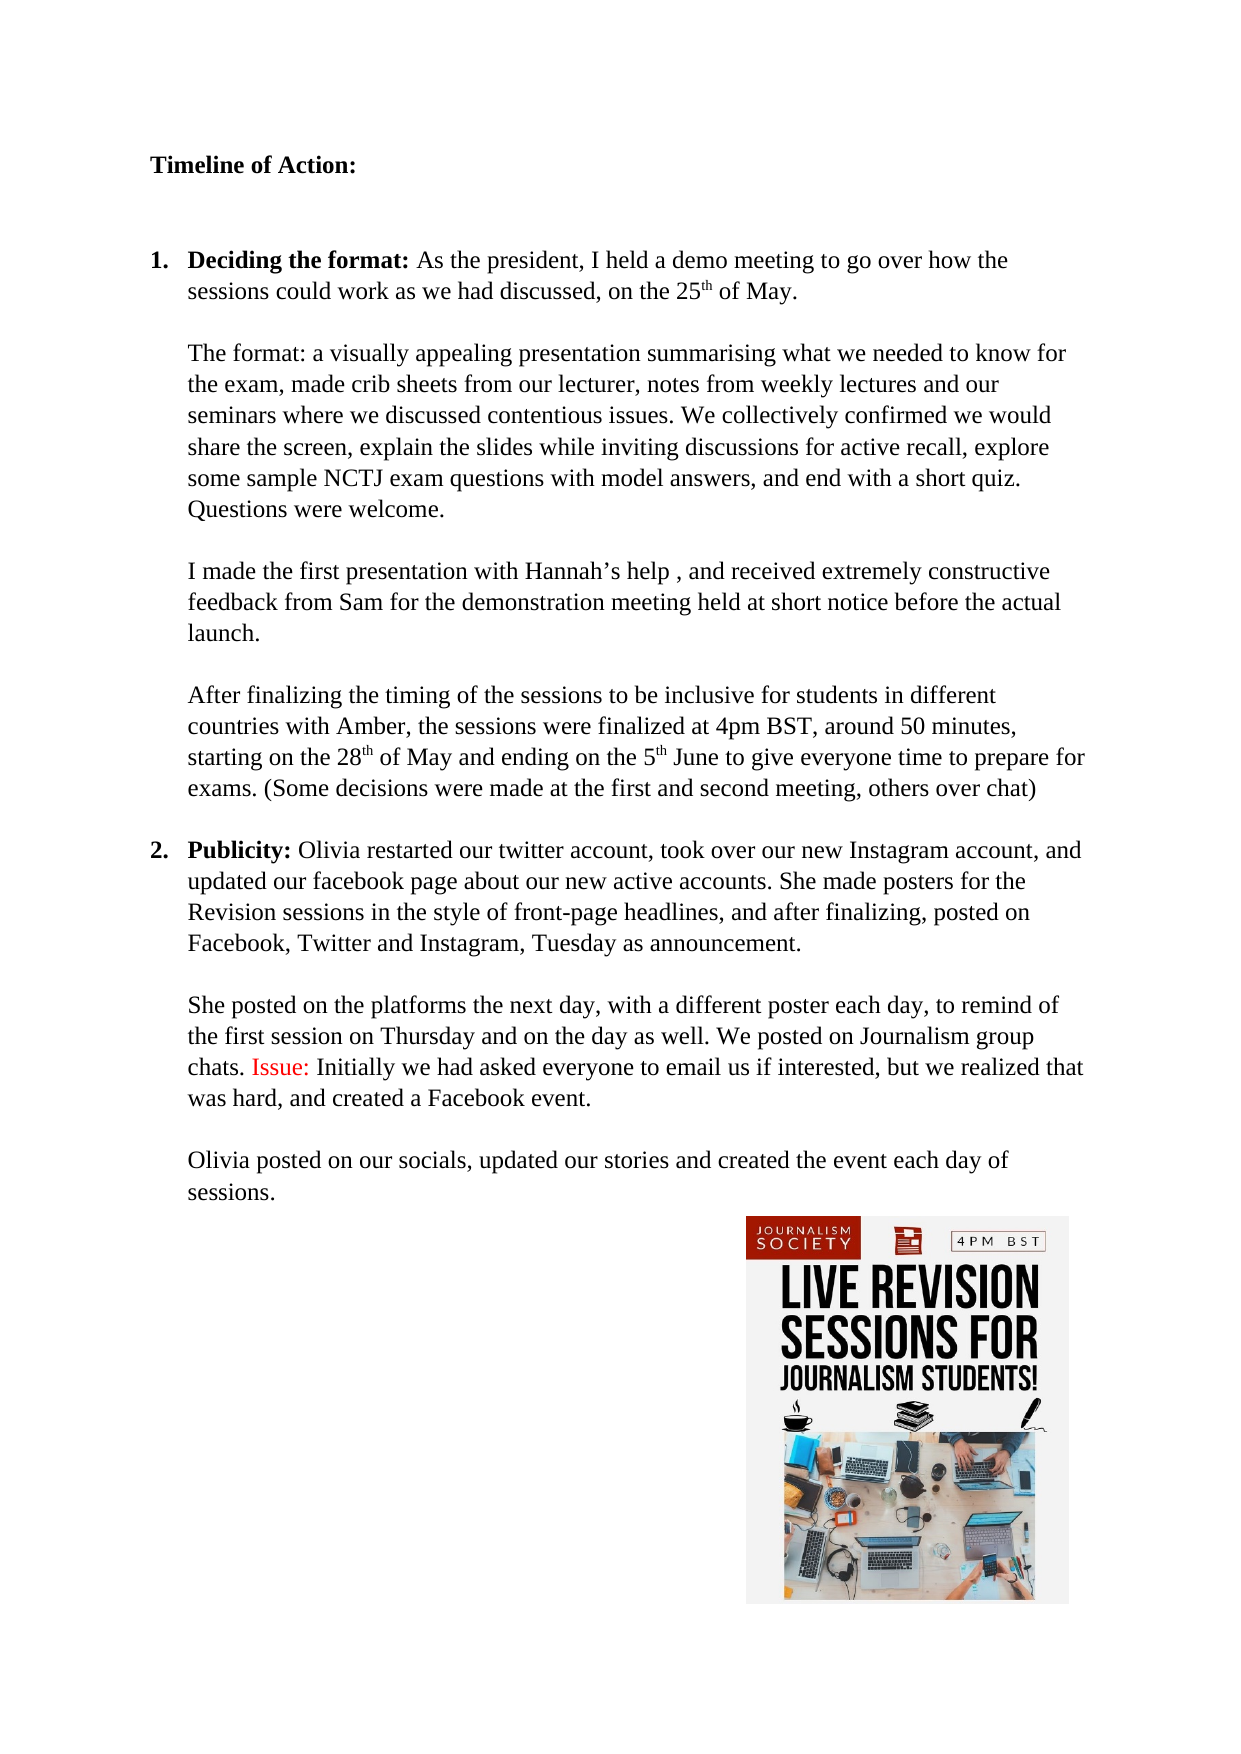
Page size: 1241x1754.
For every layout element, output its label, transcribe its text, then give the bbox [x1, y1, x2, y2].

picture [746, 1216, 1069, 1604]
list Publicity: Olivia restarted our twitter account, took over our new Instagram account, and updated our facebook page about our new active accounts. She made posters for the Revision sessions in the style of front-page headlines, and after finalizing, posted on Facebook, Twitter and Instagram, Tuesday as announcement. [150, 835, 1090, 957]
list Olivia posted on our socials, updated our stories and created the event each day of sessions. [187, 1146, 1090, 1205]
list After finalizing the timing of the sessions to be inclusive for students in different countries with Amber, the sessions were finalized at 4pm BST, around 50 minutes, starting on the 28th of May and ending on the 5th June to give everyone time to prepare for exams. (Some decisions were made at the first and second meeting, others over chat) [187, 680, 1090, 802]
text Timeline of Action: [150, 150, 1090, 179]
list Deciding the format: As the president, I held a demo meeting to go over how the sessions could work as we had discussed, on the 25th of May. [150, 245, 1090, 305]
list The format: a visually appealing presentation summarising what we needed to know for the exam, made crib sheets from our lecturer, notes from weekly lectures and our seminars where we discussed contentious issues. We collectively confirmed we would share the screen, explain the slides while inviting discussions for active recall, explore some sample NCTJ exam questions with model answers, and end with a short quiz. Questions were welcome. [187, 338, 1090, 522]
list She posted on the platforms the next day, with a different poster each day, to remind of the first session on Thursday and on the day as well. We posted on Journalism group chats. Issue: Initially we had asked everyone to email us if interested, but we realized that was hard, and created a Facebook event. [187, 990, 1090, 1112]
list I made the first presentation with Hannah’s help , and received extremely constructive feedback from Sam for the demonstration meeting held at short notice before the actual launch. [187, 556, 1090, 647]
